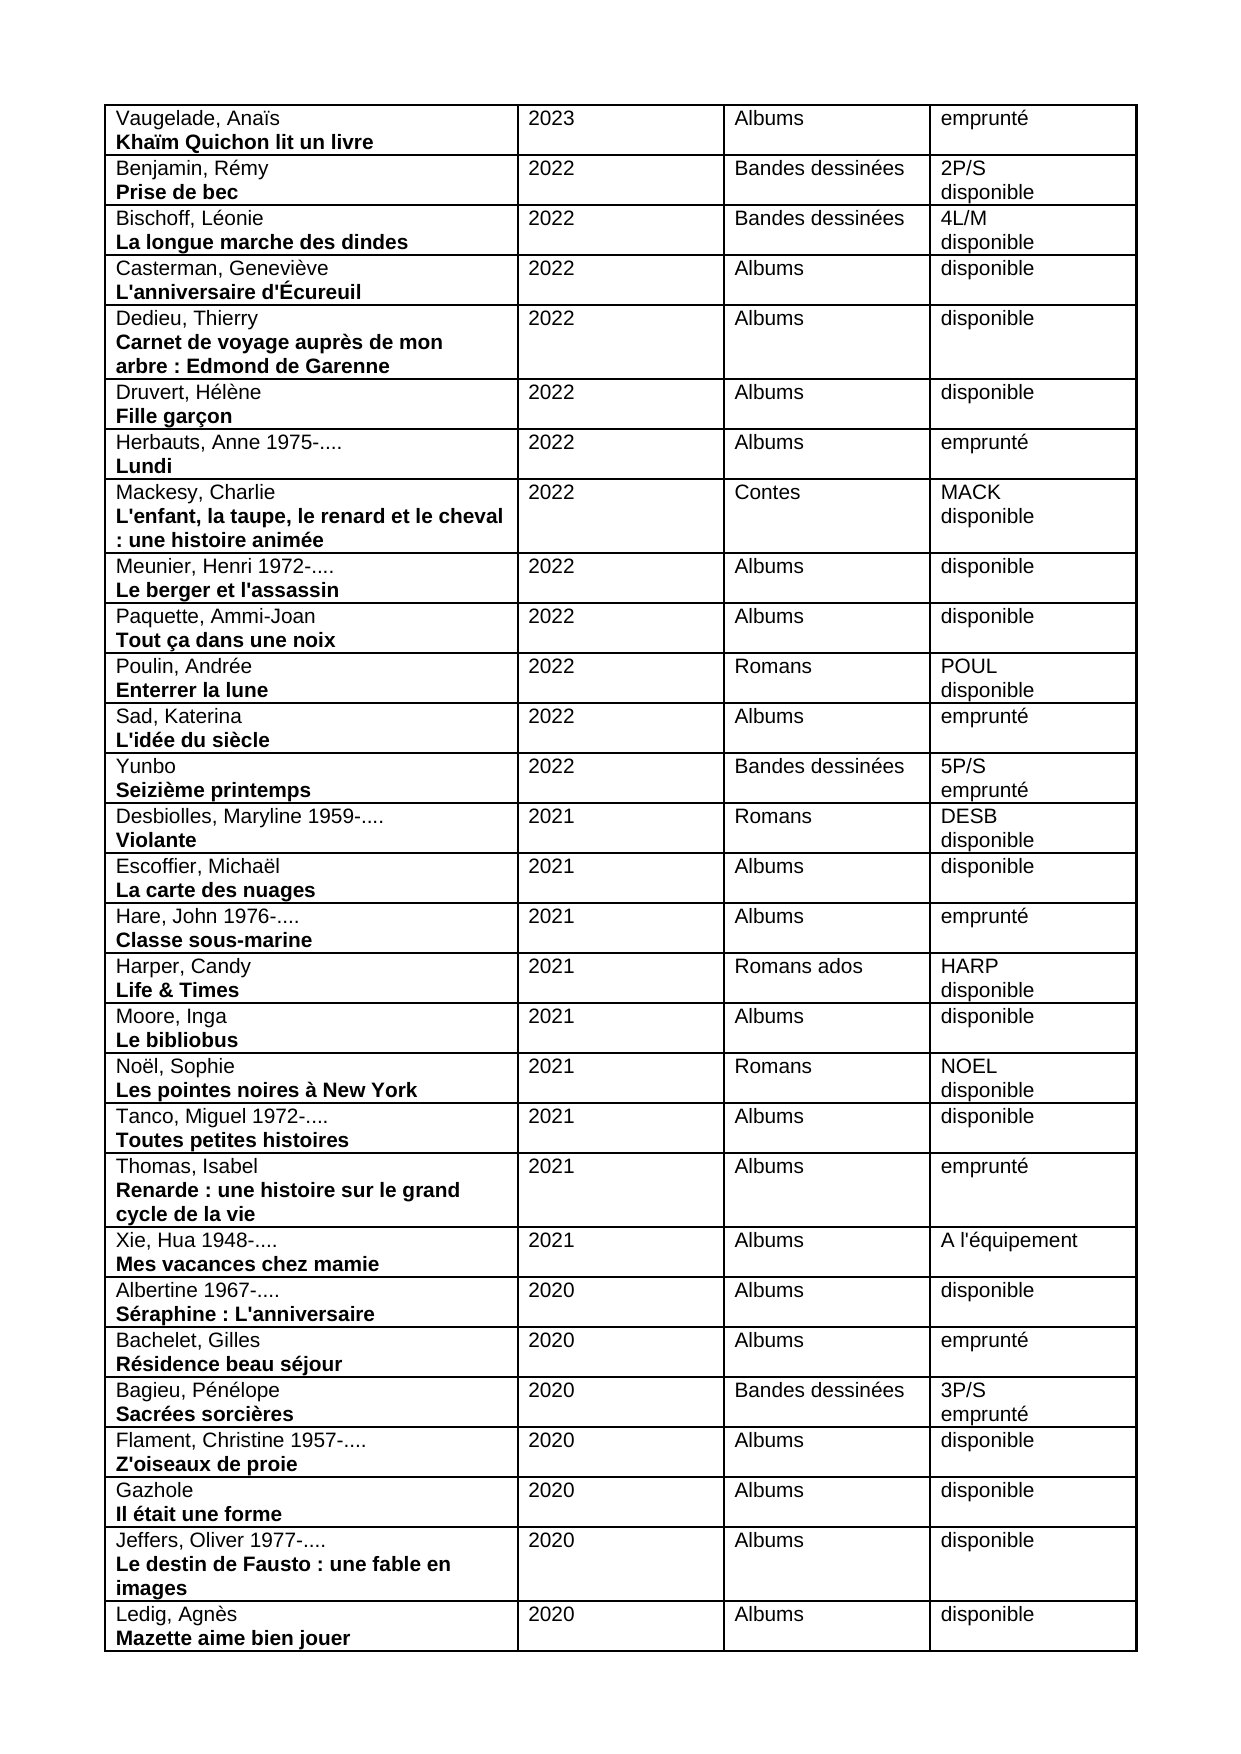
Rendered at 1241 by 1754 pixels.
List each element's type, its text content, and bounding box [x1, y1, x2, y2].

table_cell 2020 [519, 1378, 723, 1426]
table_cell emprunté [931, 1154, 1135, 1226]
table_cell Desbiolles, Maryline 1959-.... Violante [106, 804, 517, 852]
table_cell Albums [725, 1528, 929, 1600]
table_cell 2021 [519, 1154, 723, 1226]
table_cell A l'équipement [931, 1228, 1135, 1276]
table_cell disponible [931, 380, 1135, 428]
table_cell Escoffier, Michaël La carte des nuages [106, 854, 517, 902]
table_cell Tanco, Miguel 1972-.... Toutes petites histoires [106, 1104, 517, 1152]
table_cell 2021 [519, 804, 723, 852]
table_cell Albertine 1967-.... Séraphine : L'anniversaire [106, 1278, 517, 1326]
table_cell disponible [931, 1104, 1135, 1152]
table_cell disponible [931, 1428, 1135, 1476]
table_cell 2023 [519, 106, 723, 154]
table_cell disponible [931, 1004, 1135, 1052]
table_cell 2022 [519, 430, 723, 478]
table_cell Albums [725, 106, 929, 154]
table_cell Herbauts, Anne 1975-.... Lundi [106, 430, 517, 478]
table_cell Thomas, Isabel Renarde : une histoire sur le grand cycle de la vie [106, 1154, 517, 1226]
table_cell 2020 [519, 1528, 723, 1600]
table_cell Dedieu, Thierry Carnet de voyage auprès de mon arbre : Edmond de Garenne [106, 306, 517, 378]
table_cell Casterman, Geneviève L'anniversaire d'Écureuil [106, 256, 517, 304]
table_cell Romans [725, 1054, 929, 1102]
table_cell Albums [725, 256, 929, 304]
table_cell Druvert, Hélène Fille garçon [106, 380, 517, 428]
table_cell HARP disponible [931, 954, 1135, 1002]
table_cell disponible [931, 1602, 1135, 1650]
table_cell 2020 [519, 1428, 723, 1476]
table_cell 2021 [519, 1054, 723, 1102]
table_cell Albums [725, 604, 929, 652]
table_cell 2020 [519, 1602, 723, 1650]
table_cell Bachelet, Gilles Résidence beau séjour [106, 1328, 517, 1376]
table_cell 5P/S emprunté [931, 754, 1135, 802]
table_cell Mackesy, Charlie L'enfant, la taupe, le renard et le cheval : une histoire animée [106, 480, 517, 552]
table_cell 2022 [519, 554, 723, 602]
table_cell Albums [725, 904, 929, 952]
table_cell Albums [725, 1004, 929, 1052]
table_cell Albums [725, 1428, 929, 1476]
table_cell emprunté [931, 1328, 1135, 1376]
table_cell emprunté [931, 704, 1135, 752]
table_cell Albums [725, 704, 929, 752]
table_cell disponible [931, 1278, 1135, 1326]
table_cell Bandes dessinées [725, 1378, 929, 1426]
table_cell Vaugelade, Anaïs Khaïm Quichon lit un livre [106, 106, 517, 154]
table_cell Contes [725, 480, 929, 552]
table_cell Romans [725, 804, 929, 852]
table_cell disponible [931, 256, 1135, 304]
table_cell Bandes dessinées [725, 156, 929, 204]
table_cell Albums [725, 1278, 929, 1326]
table_cell Paquette, Ammi-Joan Tout ça dans une noix [106, 604, 517, 652]
table_cell POUL disponible [931, 654, 1135, 702]
table_cell Albums [725, 430, 929, 478]
table_cell 2021 [519, 1104, 723, 1152]
table_cell Albums [725, 1228, 929, 1276]
table_cell 2022 [519, 654, 723, 702]
table_cell Albums [725, 380, 929, 428]
table_cell Romans ados [725, 954, 929, 1002]
table_cell Bandes dessinées [725, 206, 929, 254]
table_cell Benjamin, Rémy Prise de bec [106, 156, 517, 204]
table_cell Noël, Sophie Les pointes noires à New York [106, 1054, 517, 1102]
table_cell Poulin, Andrée Enterrer la lune [106, 654, 517, 702]
table_cell 3P/S emprunté [931, 1378, 1135, 1426]
table_cell Bagieu, Pénélope Sacrées sorcières [106, 1378, 517, 1426]
table_cell Moore, Inga Le bibliobus [106, 1004, 517, 1052]
table_cell disponible [931, 1478, 1135, 1526]
table_cell emprunté [931, 106, 1135, 154]
table_cell Hare, John 1976-.... Classe sous-marine [106, 904, 517, 952]
table_cell 2022 [519, 206, 723, 254]
table_cell 2021 [519, 954, 723, 1002]
table_cell Xie, Hua 1948-.... Mes vacances chez mamie [106, 1228, 517, 1276]
table_cell 2022 [519, 256, 723, 304]
table_cell 2022 [519, 754, 723, 802]
table_cell Albums [725, 1154, 929, 1226]
table_cell 2P/S disponible [931, 156, 1135, 204]
table_cell 2020 [519, 1278, 723, 1326]
table_cell 2022 [519, 306, 723, 378]
table_cell disponible [931, 1528, 1135, 1600]
table_cell Sad, Katerina L'idée du siècle [106, 704, 517, 752]
table_cell disponible [931, 554, 1135, 602]
table_cell NOEL disponible [931, 1054, 1135, 1102]
table_cell disponible [931, 306, 1135, 378]
table_cell Albums [725, 1104, 929, 1152]
table_cell 2022 [519, 704, 723, 752]
table_cell 2020 [519, 1478, 723, 1526]
table_cell 2022 [519, 380, 723, 428]
table_cell Harper, Candy Life & Times [106, 954, 517, 1002]
table_cell Flament, Christine 1957-.... Z'oiseaux de proie [106, 1428, 517, 1476]
table_cell 4L/M disponible [931, 206, 1135, 254]
table_cell disponible [931, 854, 1135, 902]
table_cell 2021 [519, 904, 723, 952]
table_cell Albums [725, 1478, 929, 1526]
table_cell Romans [725, 654, 929, 702]
table_cell Gazhole Il était une forme [106, 1478, 517, 1526]
table_cell 2022 [519, 156, 723, 204]
table_cell Albums [725, 306, 929, 378]
table_cell Albums [725, 1602, 929, 1650]
table_cell Bischoff, Léonie La longue marche des dindes [106, 206, 517, 254]
table_cell Albums [725, 1328, 929, 1376]
table_cell Yunbo Seizième printemps [106, 754, 517, 802]
table_cell 2020 [519, 1328, 723, 1376]
table_cell Albums [725, 554, 929, 602]
table_cell 2022 [519, 604, 723, 652]
table_cell MACK disponible [931, 480, 1135, 552]
table_cell Ledig, Agnès Mazette aime bien jouer [106, 1602, 517, 1650]
table_cell Bandes dessinées [725, 754, 929, 802]
table_cell Albums [725, 854, 929, 902]
table_cell emprunté [931, 430, 1135, 478]
table_cell 2021 [519, 1228, 723, 1276]
table_cell disponible [931, 604, 1135, 652]
table_cell 2021 [519, 854, 723, 902]
table_cell DESB disponible [931, 804, 1135, 852]
table_cell emprunté [931, 904, 1135, 952]
table_cell 2021 [519, 1004, 723, 1052]
table_cell Meunier, Henri 1972-.... Le berger et l'assassin [106, 554, 517, 602]
table_cell 2022 [519, 480, 723, 552]
table_cell Jeffers, Oliver 1977-.... Le destin de Fausto : une fable en images [106, 1528, 517, 1600]
